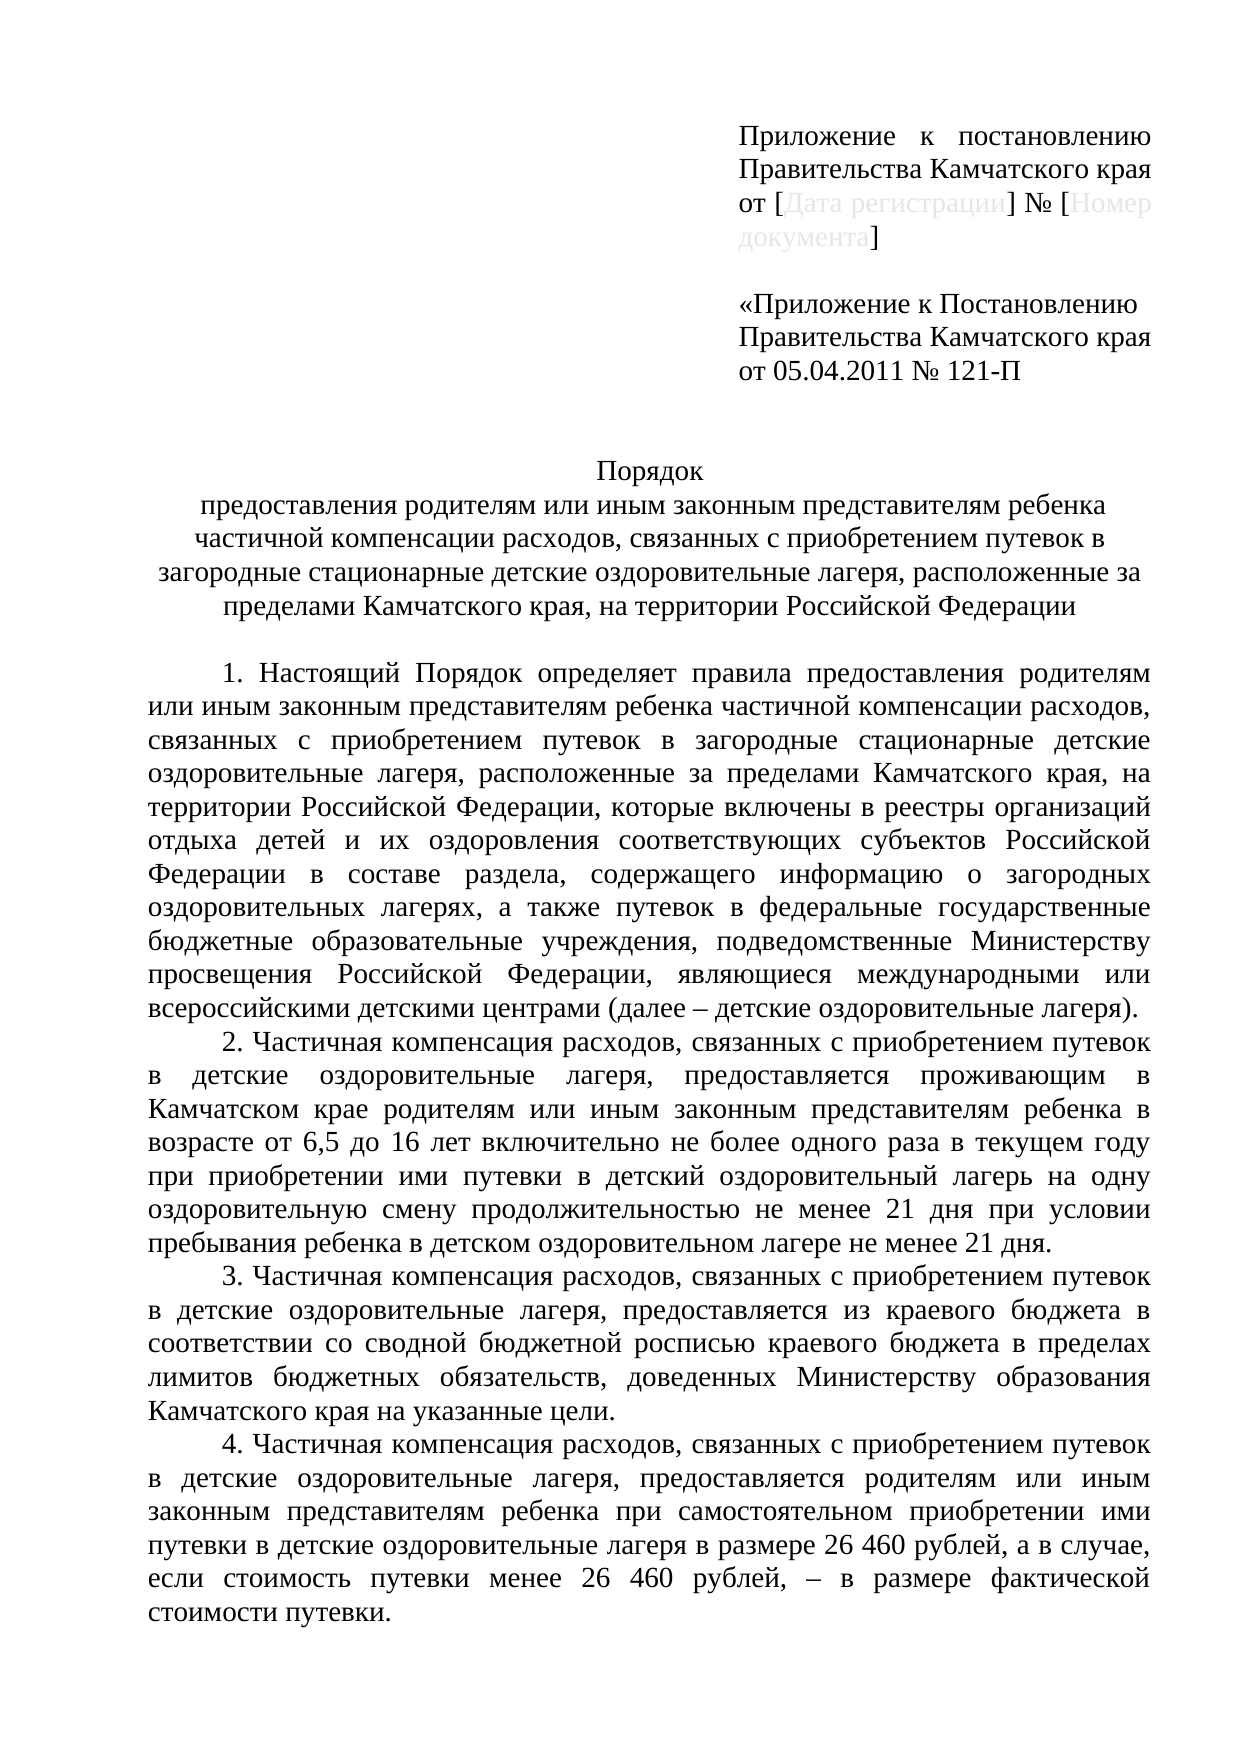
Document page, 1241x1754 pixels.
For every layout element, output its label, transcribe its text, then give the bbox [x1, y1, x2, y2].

text 3. Частичная компенсация расходов, связанных с приобретением путевок в детские оздоровительные лагеря, предоставляется из краевого бюджета в соответствии со сводной бюджетной росписью краевого бюджета в пределах лимитов бюджетных обязательств, доведенных Министерству образования Камчатского края на указанные цели. [148, 1258, 1152, 1426]
text 1. Настоящий Порядок определяет правила предоставления родителям или иным законным представителям ребенка частичной компенсации расходов, связанных с приобретением путевок в загородные стационарные детские оздоровительные лагеря, расположенные за пределами Камчатского края, на территории Российской Федерации, которые включены в реестры организаций отдыха детей и их оздоровления соответствующих субъектов Российской Федерации в составе раздела, содержащего информацию о загородных оздоровительных лагерях, а также путевок в федеральные государственные бюджетные образовательные учреждения, подведомственные Министерству просвещения Российской Федерации, являющиеся международными или всероссийскими детскими центрами (далее – детские оздоровительные лагеря). [148, 655, 1152, 1024]
text 4. Частичная компенсация расходов, связанных с приобретением путевок в детские оздоровительные лагеря, предоставляется родителям или иным законным представителям ребенка при самостоятельном приобретении ими путевки в детские оздоровительные лагеря в размере 26 460 рублей, а в случае, если стоимость путевки менее 26 460 рублей, – в размере фактической стоимости путевки. [148, 1426, 1152, 1627]
title Порядок предоставления родителям или иным законным представителям ребенка частичной компенсации расходов, связанных с приобретением путевок в загородные стационарные детские оздоровительные лагеря, расположенные за пределами Камчатского края, на территории Российской Федерации [148, 453, 1152, 621]
text «Приложение к Постановлению Правительства Камчатского края от 05.04.2011 № 121-П [738, 286, 1152, 386]
text Приложение к постановлению Правительства Камчатского края от [Дата регистрации] № [Номер документа] [738, 118, 1152, 252]
text 2. Частичная компенсация расходов, связанных с приобретением путевок в детские оздоровительные лагеря, предоставляется проживающим в Камчатском крае родителям или иным законным представителям ребенка в возрасте от 6,5 до 16 лет включительно не более одного раза в текущем году при приобретении ими путевки в детский оздоровительный лагерь на одну оздоровительную смену продолжительностью не менее 21 дня при условии пребывания ребенка в детском оздоровительном лагере не менее 21 дня. [148, 1024, 1152, 1258]
